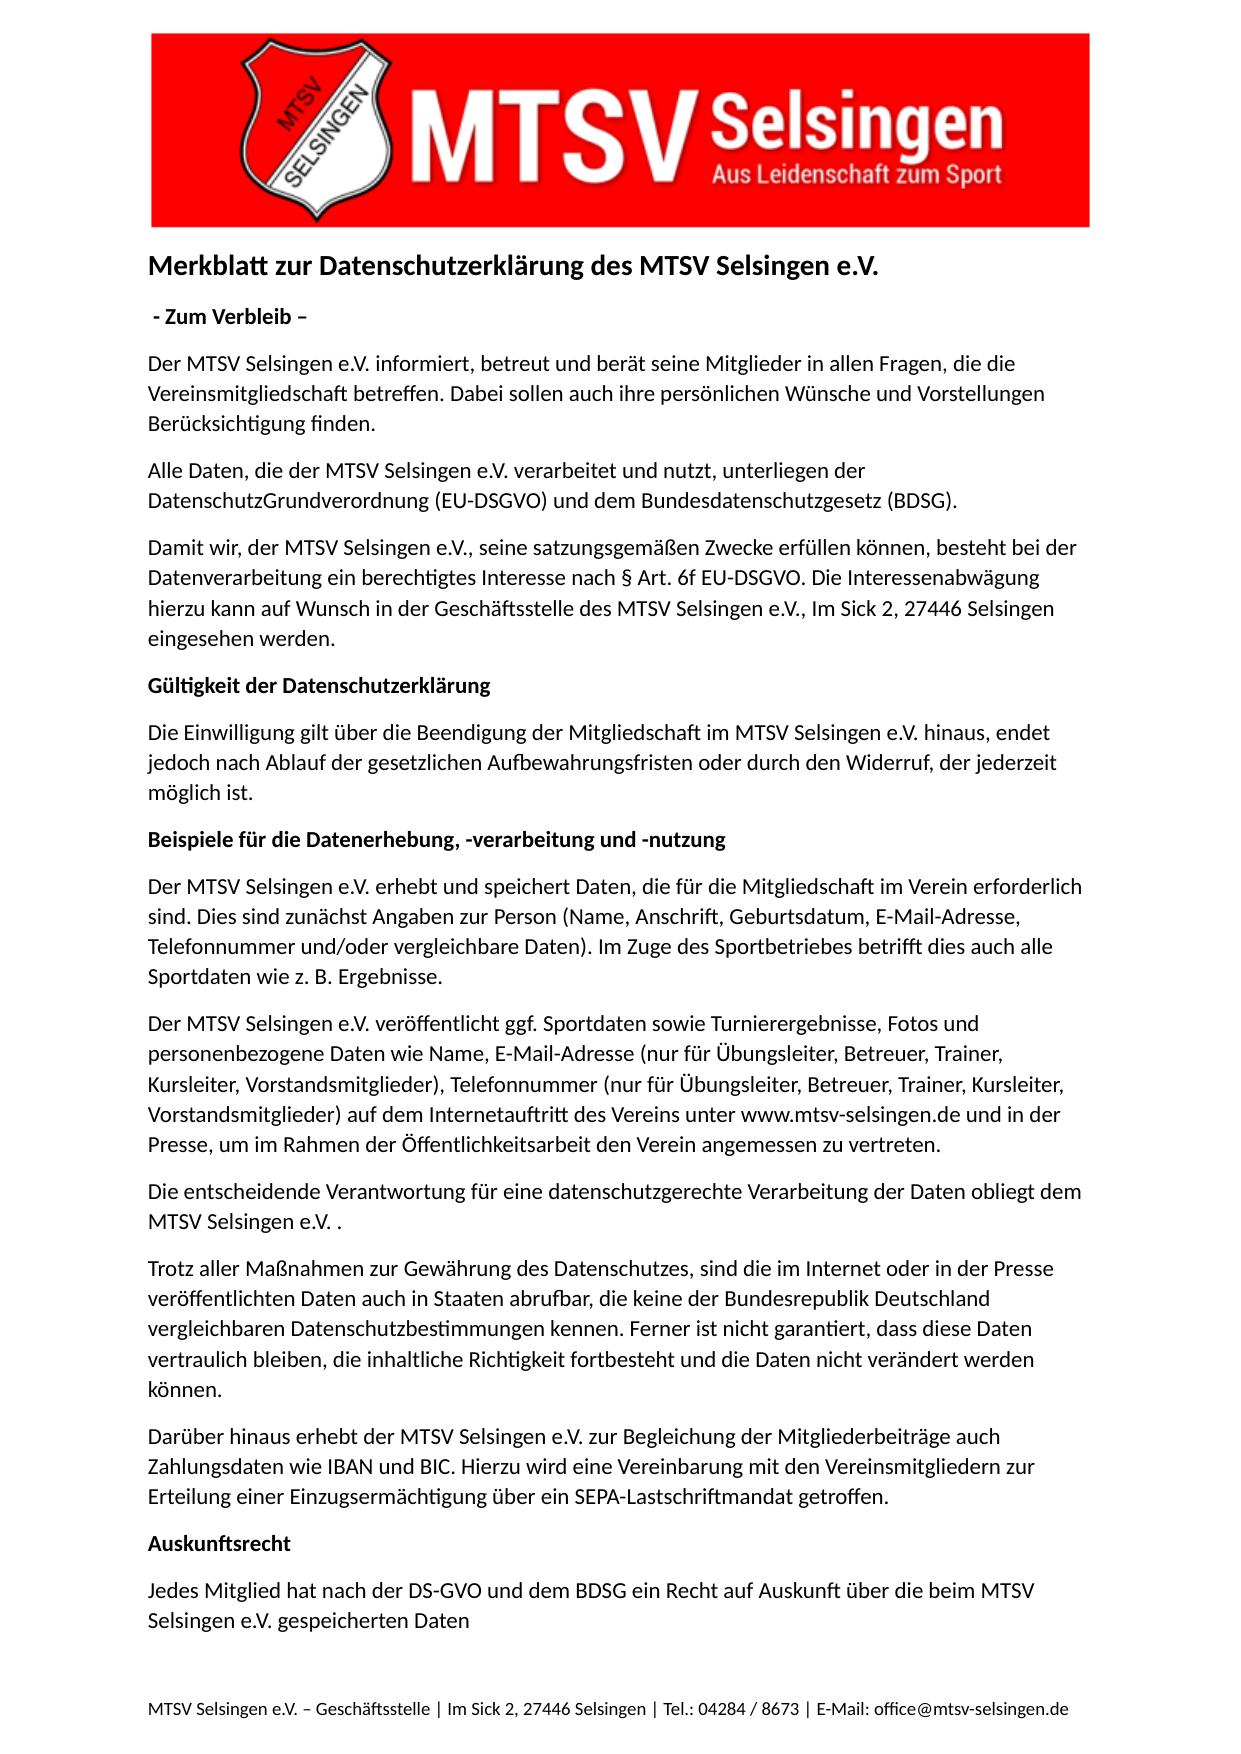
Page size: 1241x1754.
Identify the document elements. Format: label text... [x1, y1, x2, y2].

text Trotz aller Maßnahmen zur Gewährung des Datenschutzes, sind die im Internet oder in der Presse veröffentlichten Daten auch in Staaten abrufbar, die keine der Bundesrepublik Deutschland vergleichbaren Datenschutzbestimmungen kennen. Ferner ist nicht garantiert, dass diese Daten vertraulich bleiben, die inhaltliche Richtigkeit fortbesteht und die Daten nicht verändert werden können. [148, 1254, 1093, 1403]
text Damit wir, der MTSV Selsingen e.V., seine satzungsgemäßen Zwecke erfüllen können, besteht bei der Datenverarbeitung ein berechtigtes Interesse nach § Art. 6f EU-DSGVO. Die Interessenabwägung hierzu kann auf Wunsch in der Geschäftsstelle des MTSV Selsingen e.V., Im Sick 2, 27446 Selsingen eingesehen werden. [148, 533, 1093, 652]
text Darüber hinaus erhebt der MTSV Selsingen e.V. zur Begleichung der Mitgliederbeiträge auch Zahlungsdaten wie IBAN und BIC. Hierzu wird eine Vereinbarung mit den Vereinsmitgliedern zur Erteilung einer Einzugsermächtigung über ein SEPA-Lastschriftmandat getroffen. [148, 1422, 1093, 1510]
text Merkblatt zur Datenschutzerklärung des MTSV Selsingen e.V. [148, 247, 1093, 283]
text Beispiele für die Datenerhebung, -verarbeitung und -nutzung [148, 825, 1093, 853]
text Der MTSV Selsingen e.V. informiert, betreut und berät seine Mitglieder in allen Fragen, die die Vereinsmitgliedschaft betreffen. Dabei sollen auch ihre persönlichen Wünsche und Vorstellungen Berücksichtigung finden. [148, 349, 1093, 437]
text Die Einwilligung gilt über die Beendigung der Mitgliedschaft im MTSV Selsingen e.V. hinaus, endet jedoch nach Ablauf der gesetzlichen Aufbewahrungsfristen oder durch den Widerruf, der jederzeit möglich ist. [148, 718, 1093, 806]
text Alle Daten, die der MTSV Selsingen e.V. verarbeitet und nutzt, unterliegen der DatenschutzGrundverordnung (EU-DSGVO) und dem Bundesdatenschutzgesetz (BDSG). [148, 456, 1093, 514]
text Der MTSV Selsingen e.V. erhebt und speichert Daten, die für die Mitgliedschaft im Verein erforderlich sind. Dies sind zunächst Angaben zur Person (Name, Anschrift, Geburtsdatum, E-Mail-Adresse, Telefonnummer und/oder vergleichbare Daten). Im Zuge des Sportbetriebes betrifft dies auch alle Sportdaten wie z. B. Ergebnisse. [148, 872, 1093, 991]
text Der MTSV Selsingen e.V. veröffentlicht ggf. Sportdaten sowie Turnierergebnisse, Fotos und personenbezogene Daten wie Name, E-Mail-Adresse (nur für Übungsleiter, Betreuer, Trainer, Kursleiter, Vorstandsmitglieder), Telefonnummer (nur für Übungsleiter, Betreuer, Trainer, Kursleiter, Vorstandsmitglieder) auf dem Internetauftritt des Vereins unter www.mtsv-selsingen.de und in der Presse, um im Rahmen der Öffentlichkeitsarbeit den Verein angemessen zu vertreten. [148, 1009, 1093, 1158]
picture [147, 29, 1093, 229]
text - Zum Verbleib – [148, 302, 1093, 330]
text Gültigkeit der Datenschutzerklärung [148, 671, 1093, 699]
text Jedes Mitglied hat nach der DS-GVO und dem BDSG ein Recht auf Auskunft über die beim MTSV Selsingen e.V. gespeicherten Daten [148, 1576, 1093, 1634]
text Die entscheidende Verantwortung für eine datenschutzgerechte Verarbeitung der Daten obliegt dem MTSV Selsingen e.V. . [148, 1177, 1093, 1235]
text Auskunftsrecht [148, 1529, 1093, 1557]
